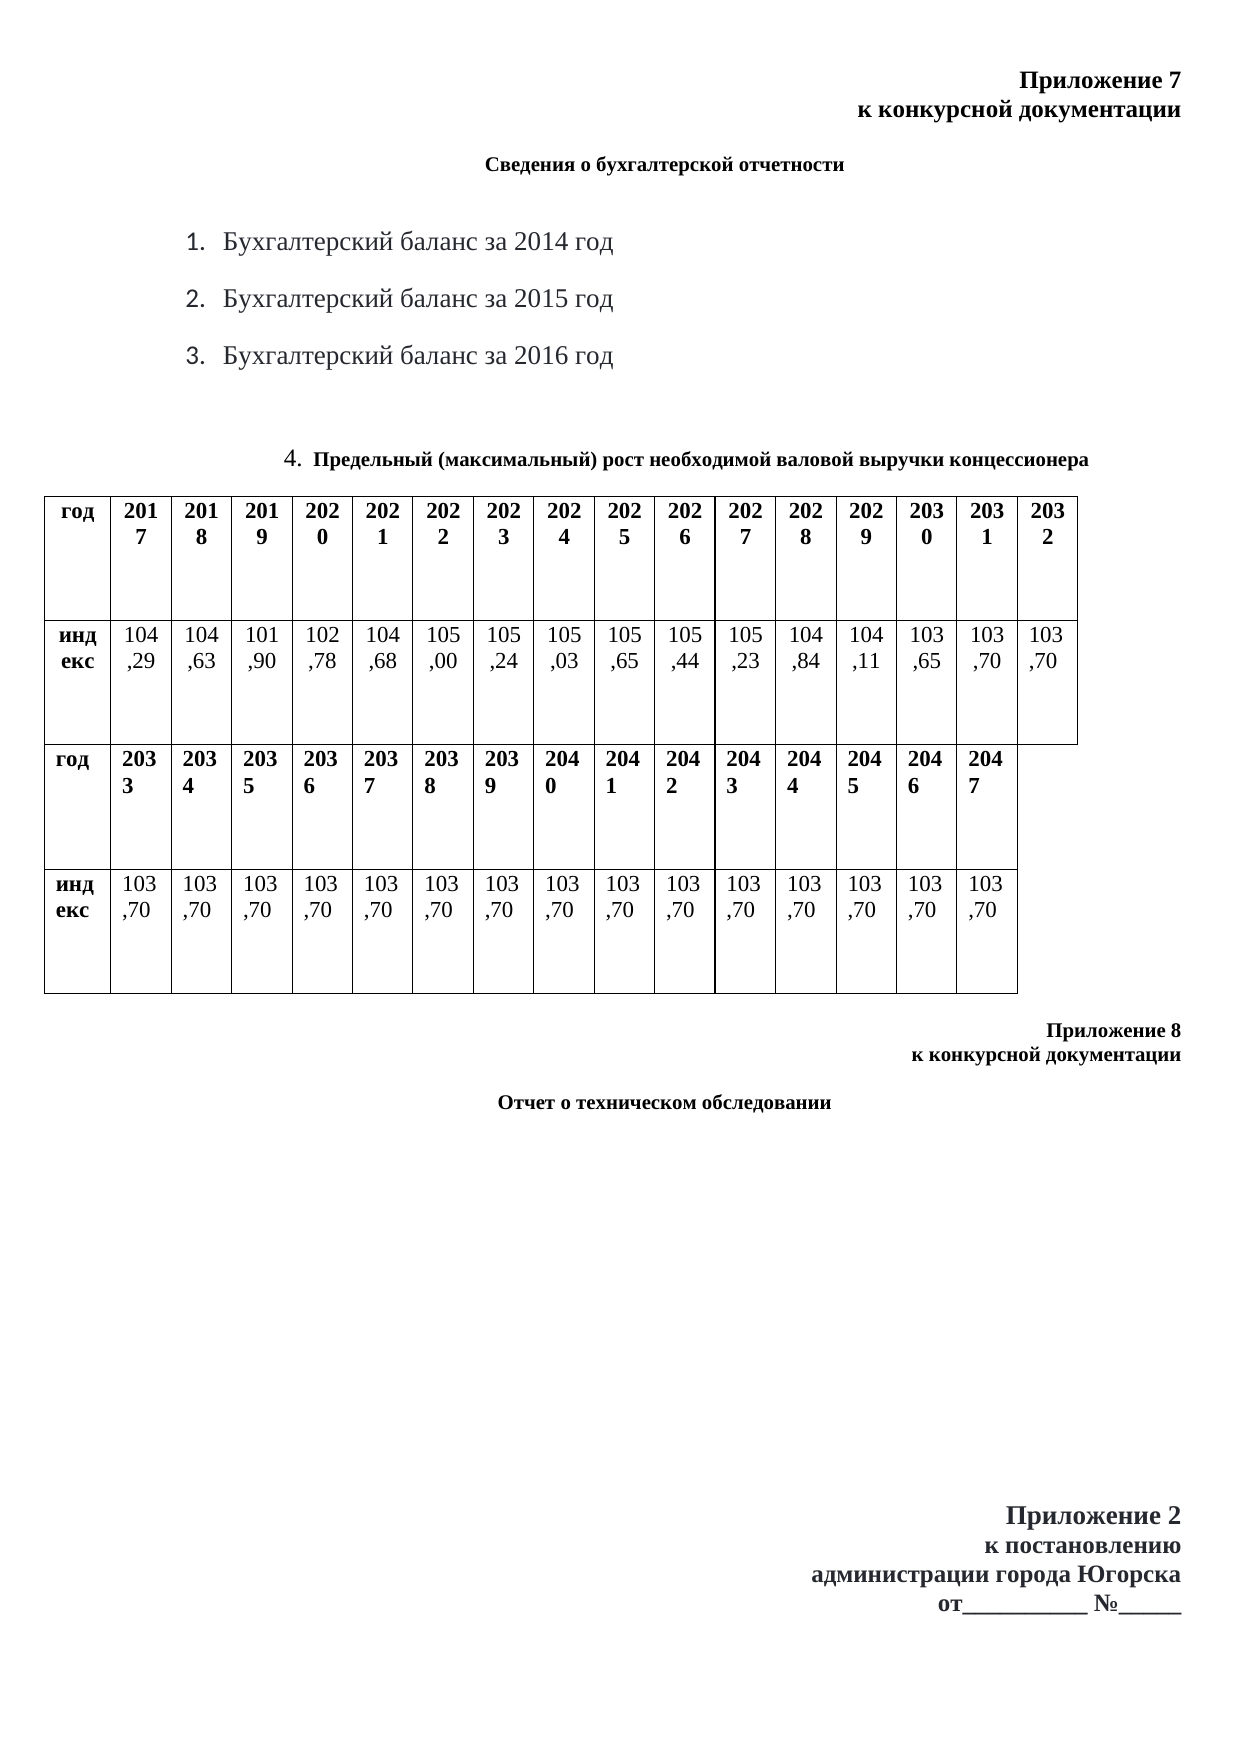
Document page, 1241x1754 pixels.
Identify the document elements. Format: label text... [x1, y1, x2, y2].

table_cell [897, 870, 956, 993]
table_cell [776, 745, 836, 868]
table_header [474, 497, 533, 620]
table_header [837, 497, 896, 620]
text Приложение 7 [148, 65, 1181, 94]
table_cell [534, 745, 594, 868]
text администрации города Югорска [148, 1559, 1181, 1588]
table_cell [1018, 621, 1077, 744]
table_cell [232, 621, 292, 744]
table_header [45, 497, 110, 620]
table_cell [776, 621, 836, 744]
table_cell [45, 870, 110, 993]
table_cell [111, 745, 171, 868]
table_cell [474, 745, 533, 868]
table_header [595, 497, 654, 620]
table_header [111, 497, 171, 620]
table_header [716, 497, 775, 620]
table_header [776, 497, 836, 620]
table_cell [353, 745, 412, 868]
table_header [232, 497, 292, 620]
text Отчет о техническом обследовании [148, 1090, 1181, 1114]
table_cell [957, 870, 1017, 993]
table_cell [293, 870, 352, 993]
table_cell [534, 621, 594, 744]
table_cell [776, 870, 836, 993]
text Сведения о бухгалтерской отчетности [148, 152, 1181, 176]
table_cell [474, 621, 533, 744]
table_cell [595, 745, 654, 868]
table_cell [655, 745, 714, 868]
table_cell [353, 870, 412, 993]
text к конкурсной документации [148, 1042, 1181, 1066]
list Бухгалтерский баланс за 2016 год [185, 338, 1181, 371]
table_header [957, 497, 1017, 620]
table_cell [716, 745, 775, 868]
text Приложение 2 [148, 1499, 1181, 1530]
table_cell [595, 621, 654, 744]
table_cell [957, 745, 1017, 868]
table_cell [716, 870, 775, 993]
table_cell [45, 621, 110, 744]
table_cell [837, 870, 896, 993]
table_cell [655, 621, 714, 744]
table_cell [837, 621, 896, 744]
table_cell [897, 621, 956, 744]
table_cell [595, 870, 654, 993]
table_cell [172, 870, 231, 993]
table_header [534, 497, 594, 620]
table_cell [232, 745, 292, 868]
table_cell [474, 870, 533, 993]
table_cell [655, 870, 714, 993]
list Бухгалтерский баланс за 2014 год [185, 224, 1181, 257]
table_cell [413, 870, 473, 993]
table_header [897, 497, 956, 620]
text от__________ №_____ [148, 1588, 1181, 1616]
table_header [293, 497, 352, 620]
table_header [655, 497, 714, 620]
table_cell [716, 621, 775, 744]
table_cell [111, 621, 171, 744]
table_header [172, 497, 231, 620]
list Бухгалтерский баланс за 2015 год [185, 281, 1181, 314]
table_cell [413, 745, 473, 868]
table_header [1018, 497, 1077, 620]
text к постановлению [148, 1530, 1181, 1559]
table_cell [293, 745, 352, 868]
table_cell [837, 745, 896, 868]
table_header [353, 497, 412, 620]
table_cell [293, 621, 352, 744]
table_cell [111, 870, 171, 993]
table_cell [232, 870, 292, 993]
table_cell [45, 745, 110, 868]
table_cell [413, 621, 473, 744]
list Предельный (максимальный) рост необходимой валовой выручки концессионера [192, 443, 1181, 472]
text к конкурсной документации [148, 94, 1181, 123]
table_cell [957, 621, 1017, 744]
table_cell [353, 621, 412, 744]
text Приложение 8 [148, 1018, 1181, 1042]
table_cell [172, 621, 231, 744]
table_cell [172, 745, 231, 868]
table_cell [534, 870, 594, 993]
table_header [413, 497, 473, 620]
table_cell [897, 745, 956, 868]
